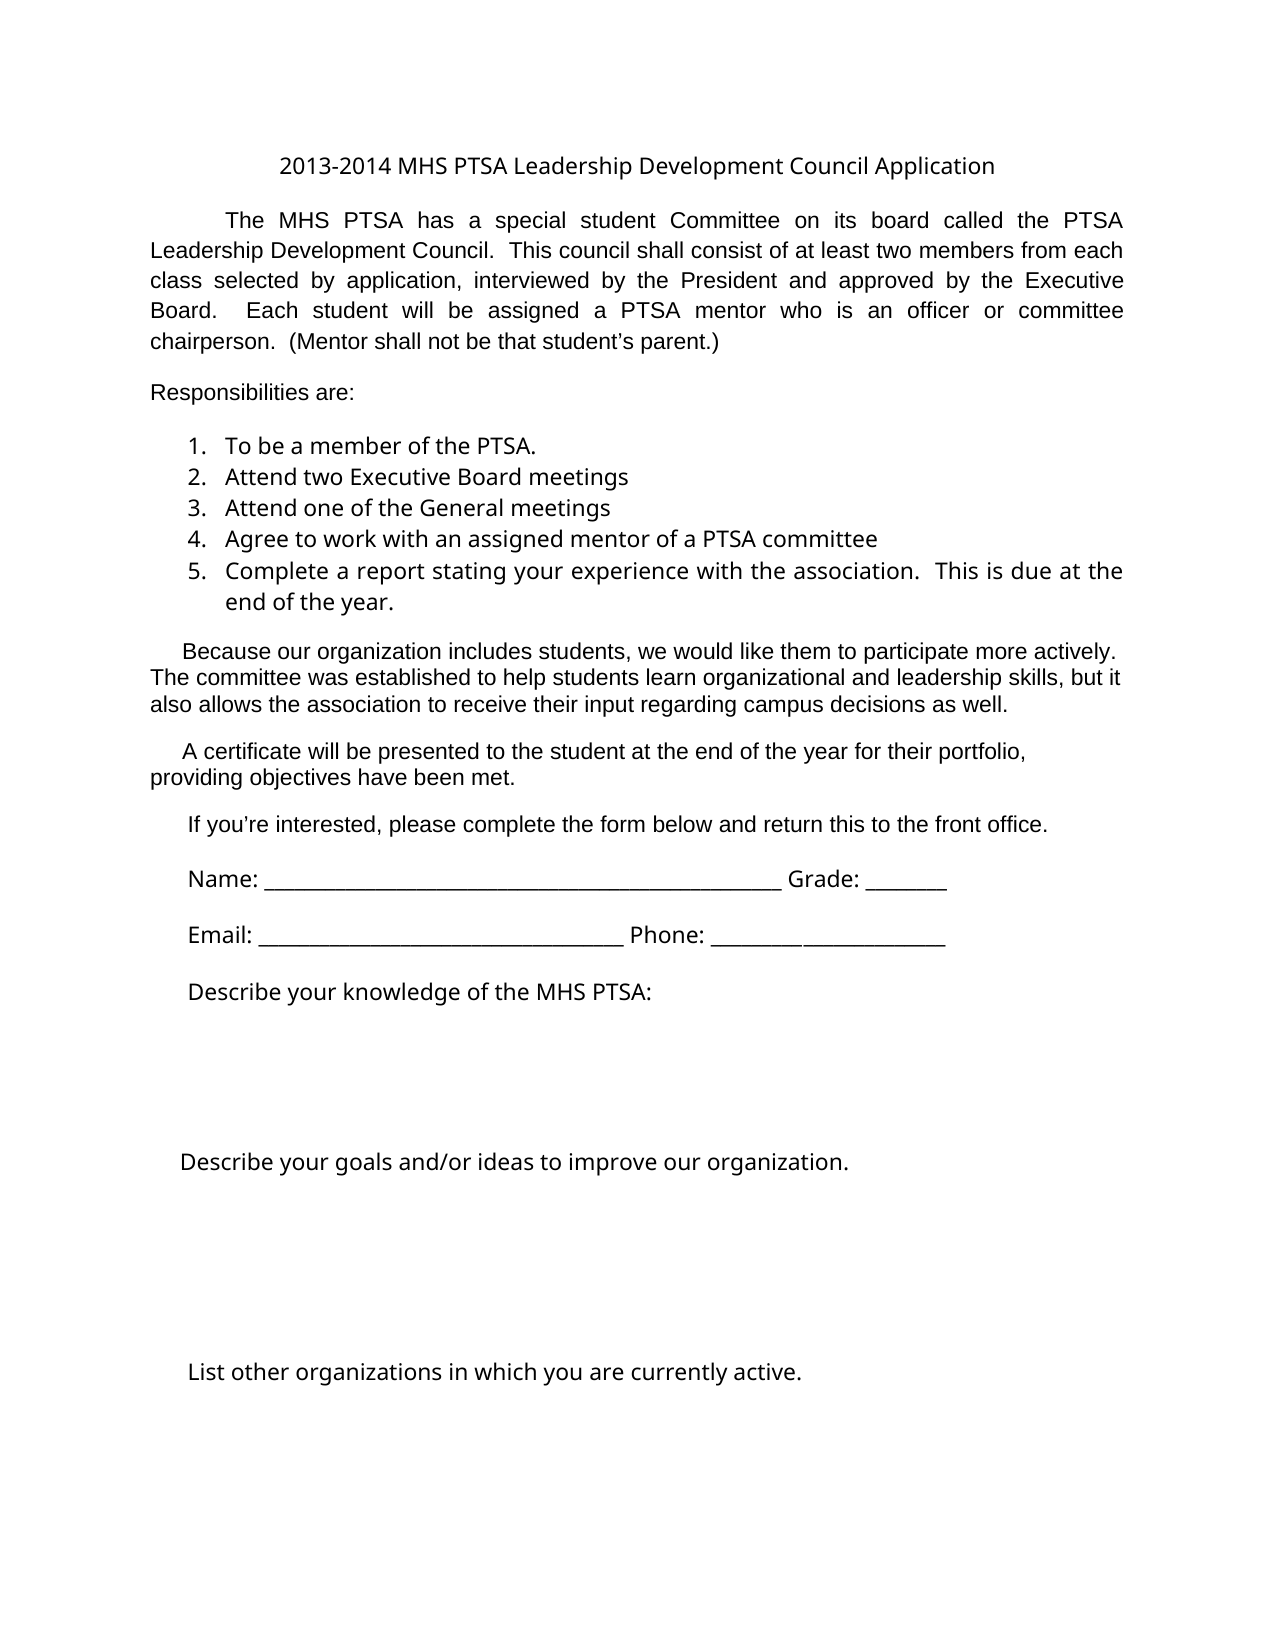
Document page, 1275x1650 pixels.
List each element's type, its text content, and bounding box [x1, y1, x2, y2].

text Describe your goals and/or ideas to improve our organization. [150, 1146, 1125, 1178]
list Attend two Executive Board meetings [187, 461, 1125, 492]
text List other organizations in which you are currently active. [187, 1356, 1125, 1387]
text Because our organization includes students, we would like them to participate more actively. The committee was established to help students learn organizational and leadership skills, but it also allows the association to receive their input regarding campus decisions as well. [150, 638, 1125, 717]
list Complete a report stating your experience with the association. This is due at the end of the year. [187, 555, 1125, 617]
text Describe your knowledge of the MHS PTSA: [187, 976, 1125, 1007]
text Responsibilities are: [150, 379, 1125, 405]
text If you’re interested, please complete the form below and return this to the front office. [187, 811, 1155, 838]
text 2013-2014 MHS PTSA Leadership Development Council Application [150, 150, 1125, 181]
text The MHS PTSA has a special student Committee on its board called the PTSA Leadership Development Council. This council shall consist of at least two members from each class selected by application, interviewed by the President and approved by the Executive Board. Each student will be assigned a PTSA mentor who is an officer or committee chairperson. (Mentor shall not be that student’s parent.) [150, 207, 1125, 354]
text A certificate will be presented to the student at the end of the year for their portfolio, providing objectives have been met. [150, 738, 1125, 791]
list To be a member of the PTSA. [187, 430, 1125, 461]
list Agree to work with an assigned mentor of a PTSA committee [187, 523, 1125, 555]
list Attend one of the General meetings [187, 492, 1125, 523]
text Email: ____________________________________ Phone: _______________________ [187, 919, 1155, 951]
text Name: ___________________________________________________ Grade: ________ [187, 862, 1155, 894]
